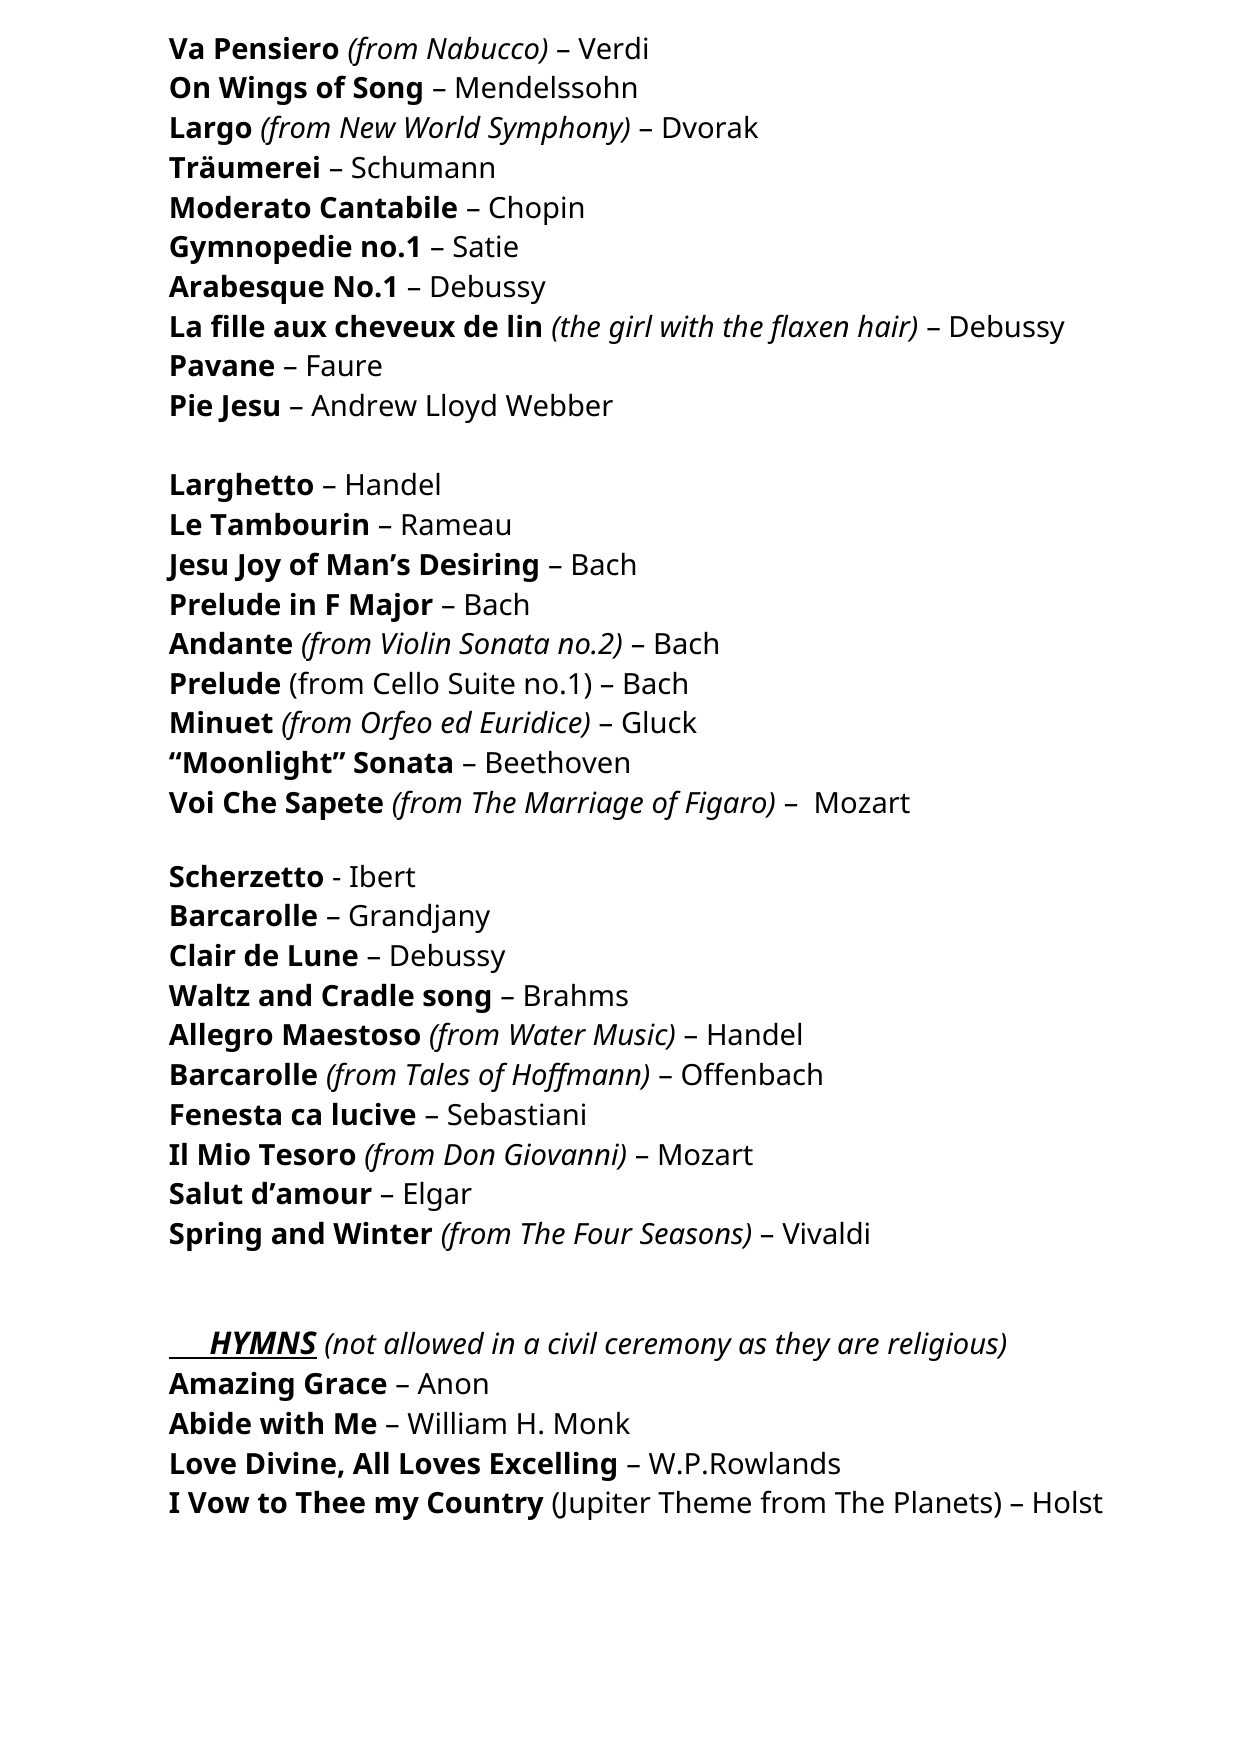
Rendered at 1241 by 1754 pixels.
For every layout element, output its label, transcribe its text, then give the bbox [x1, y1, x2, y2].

text Le Tambourin – Rameau [169, 504, 1125, 544]
text Minuet (from Orfeo ed Euridice) – Gluck [169, 703, 1125, 742]
text Largo (from New World Symphony) – Dvorak [169, 107, 1125, 147]
text Va Pensiero (from Nabucco) – Verdi [169, 28, 1125, 68]
text Prelude (from Cello Suite no.1) – Bach [169, 663, 1125, 703]
text Jesu Joy of Man’s Desiring – Bach [169, 544, 1125, 584]
text I Vow to Thee my Country (Jupiter Theme from The Planets) – Holst [169, 1483, 1125, 1522]
text Andante (from Violin Sonata no.2) – Bach [169, 623, 1125, 663]
text Spring and Winter (from The Four Seasons) – Vivaldi [169, 1213, 1125, 1253]
text Moderato Cantabile – Chopin [169, 187, 1125, 227]
text La fille aux cheveux de lin (the girl with the flaxen hair) – Debussy [169, 306, 1125, 346]
text Voi Che Sapete (from The Marriage of Figaro) – Mozart [169, 782, 1125, 822]
text On Wings of Song – Mendelssohn [169, 68, 1125, 107]
text Pie Jesu – Andrew Lloyd Webber [169, 385, 1125, 425]
text Barcarolle – Grandjany [169, 896, 1125, 935]
text Scherzetto - Ibert [169, 856, 1125, 896]
text HYMNS (not allowed in a civil ceremony as they are religious) [169, 1321, 1125, 1363]
text Love Divine, All Loves Excelling – W.P.Rowlands [169, 1443, 1125, 1483]
text “Moonlight” Sonata – Beethoven [169, 742, 1125, 782]
text Amazing Grace – Anon [169, 1363, 1125, 1403]
text Gymnopedie no.1 – Satie [169, 227, 1125, 266]
text Arabesque No.1 – Debussy [169, 266, 1125, 306]
text Il Mio Tesoro (from Don Giovanni) – Mozart [169, 1134, 1125, 1173]
text Salut d’amour – Elgar [169, 1173, 1125, 1213]
text Waltz and Cradle song – Brahms [169, 975, 1125, 1015]
text Pavane – Faure [169, 346, 1125, 385]
text Allegro Maestoso (from Water Music) – Handel [169, 1015, 1125, 1054]
text Fenesta ca lucive – Sebastiani [169, 1094, 1125, 1134]
text Prelude in F Major – Bach [169, 584, 1125, 623]
text Barcarolle (from Tales of Hoffmann) – Offenbach [169, 1054, 1125, 1094]
text Träumerei – Schumann [169, 147, 1125, 187]
text Larghetto – Handel [169, 465, 1125, 504]
text Abide with Me – William H. Monk [169, 1403, 1125, 1443]
text Clair de Lune – Debussy [169, 935, 1125, 975]
